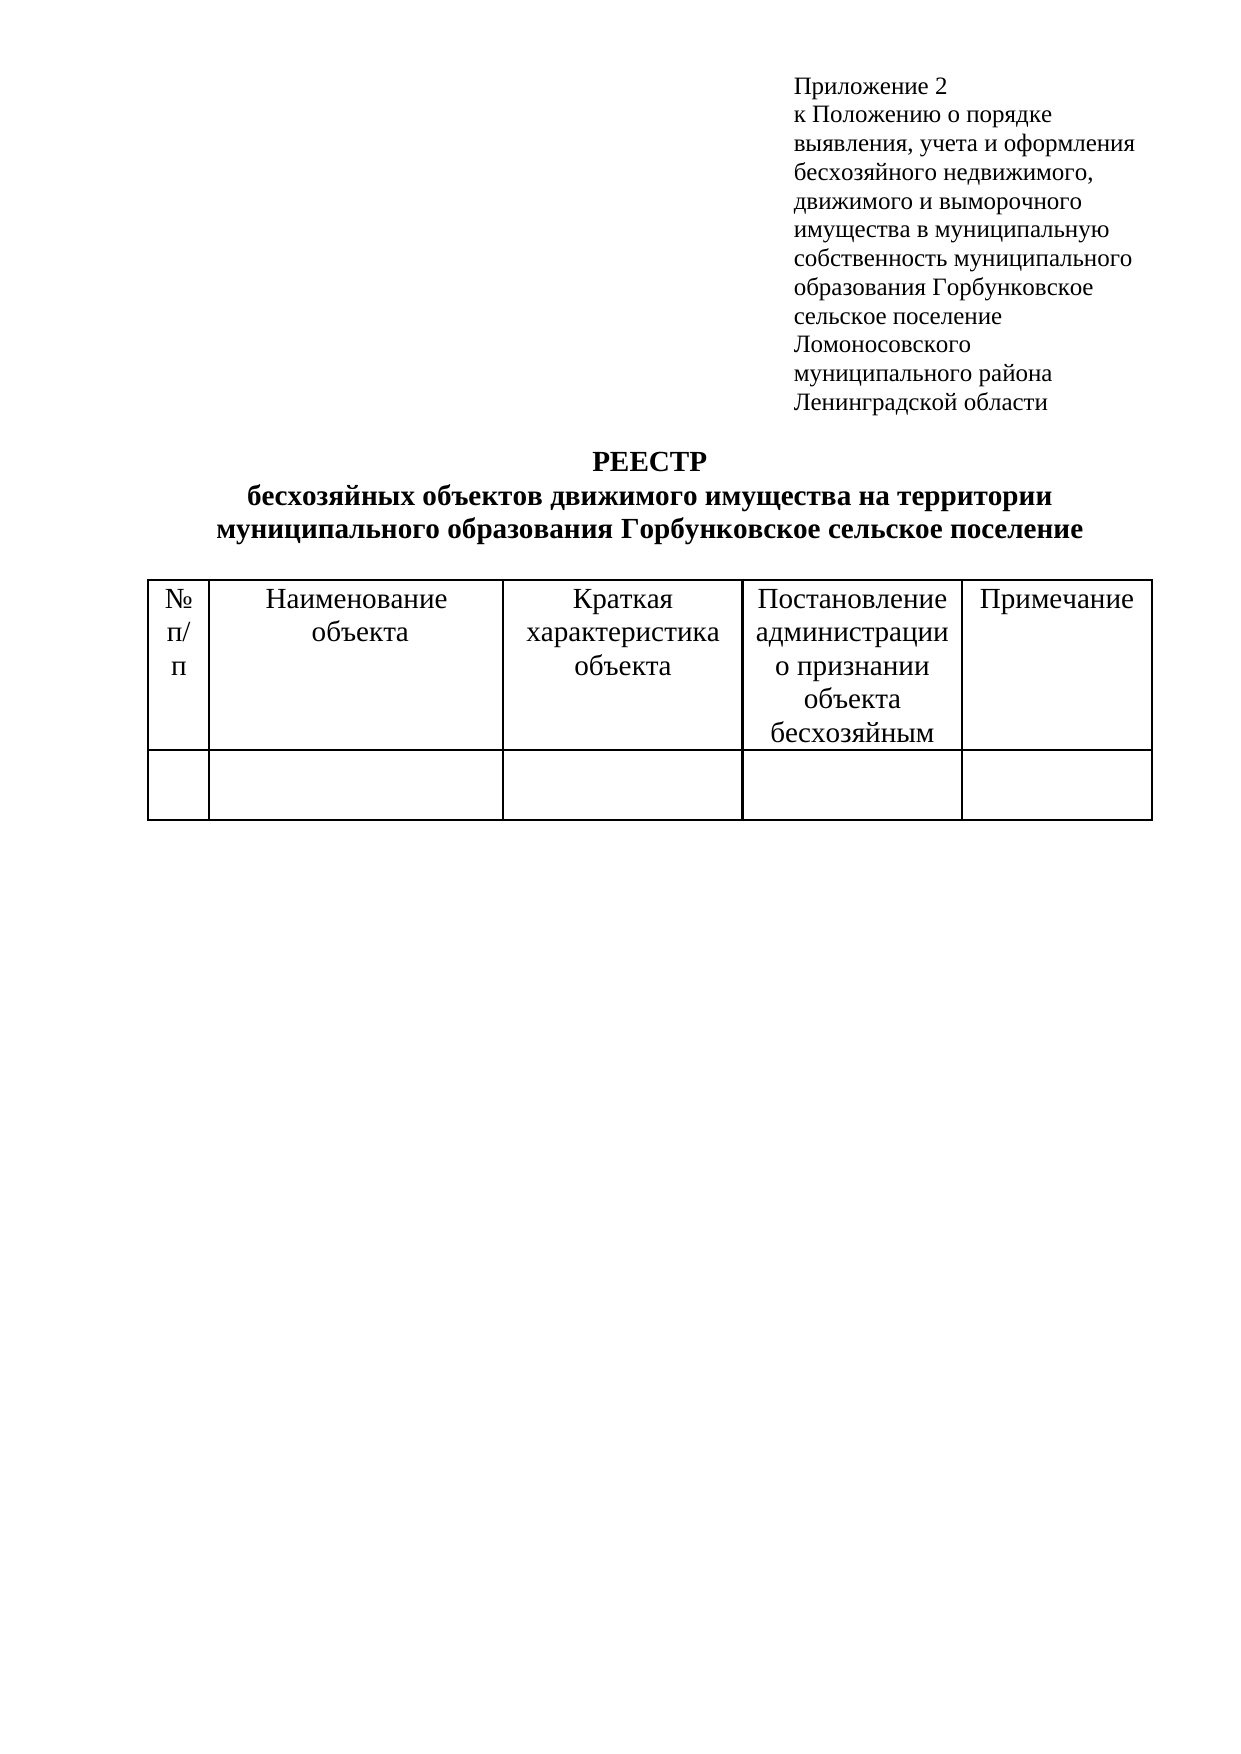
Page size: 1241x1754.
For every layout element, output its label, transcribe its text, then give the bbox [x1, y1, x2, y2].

table_header Краткая характеристика объекта [504, 581, 741, 748]
table_cell [149, 751, 208, 819]
table_cell [963, 751, 1151, 819]
table_header Постановление администрации о признании объекта бесхозяйным [744, 581, 961, 748]
text РЕЕСТР [148, 444, 1152, 478]
text бесхозяйных объектов движимого имущества на территории муниципального образования Горбунковское сельское поселение [148, 478, 1152, 545]
table_header № п/п [149, 581, 208, 748]
table_cell [210, 751, 502, 819]
table_header Наименование объекта [210, 581, 502, 748]
table_header Примечание [963, 581, 1151, 748]
table_cell [744, 751, 961, 819]
table_cell [504, 751, 741, 819]
table_header Приложение 2 к Положению о порядке выявления, учета и оформления бесхозяйного недвижимого, движимого и выморочного имущества в муниципальную собственность муниципального образования Горбунковское сельское поселение Ломоносовского муниципального района Ленинградской области [782, 71, 1151, 444]
